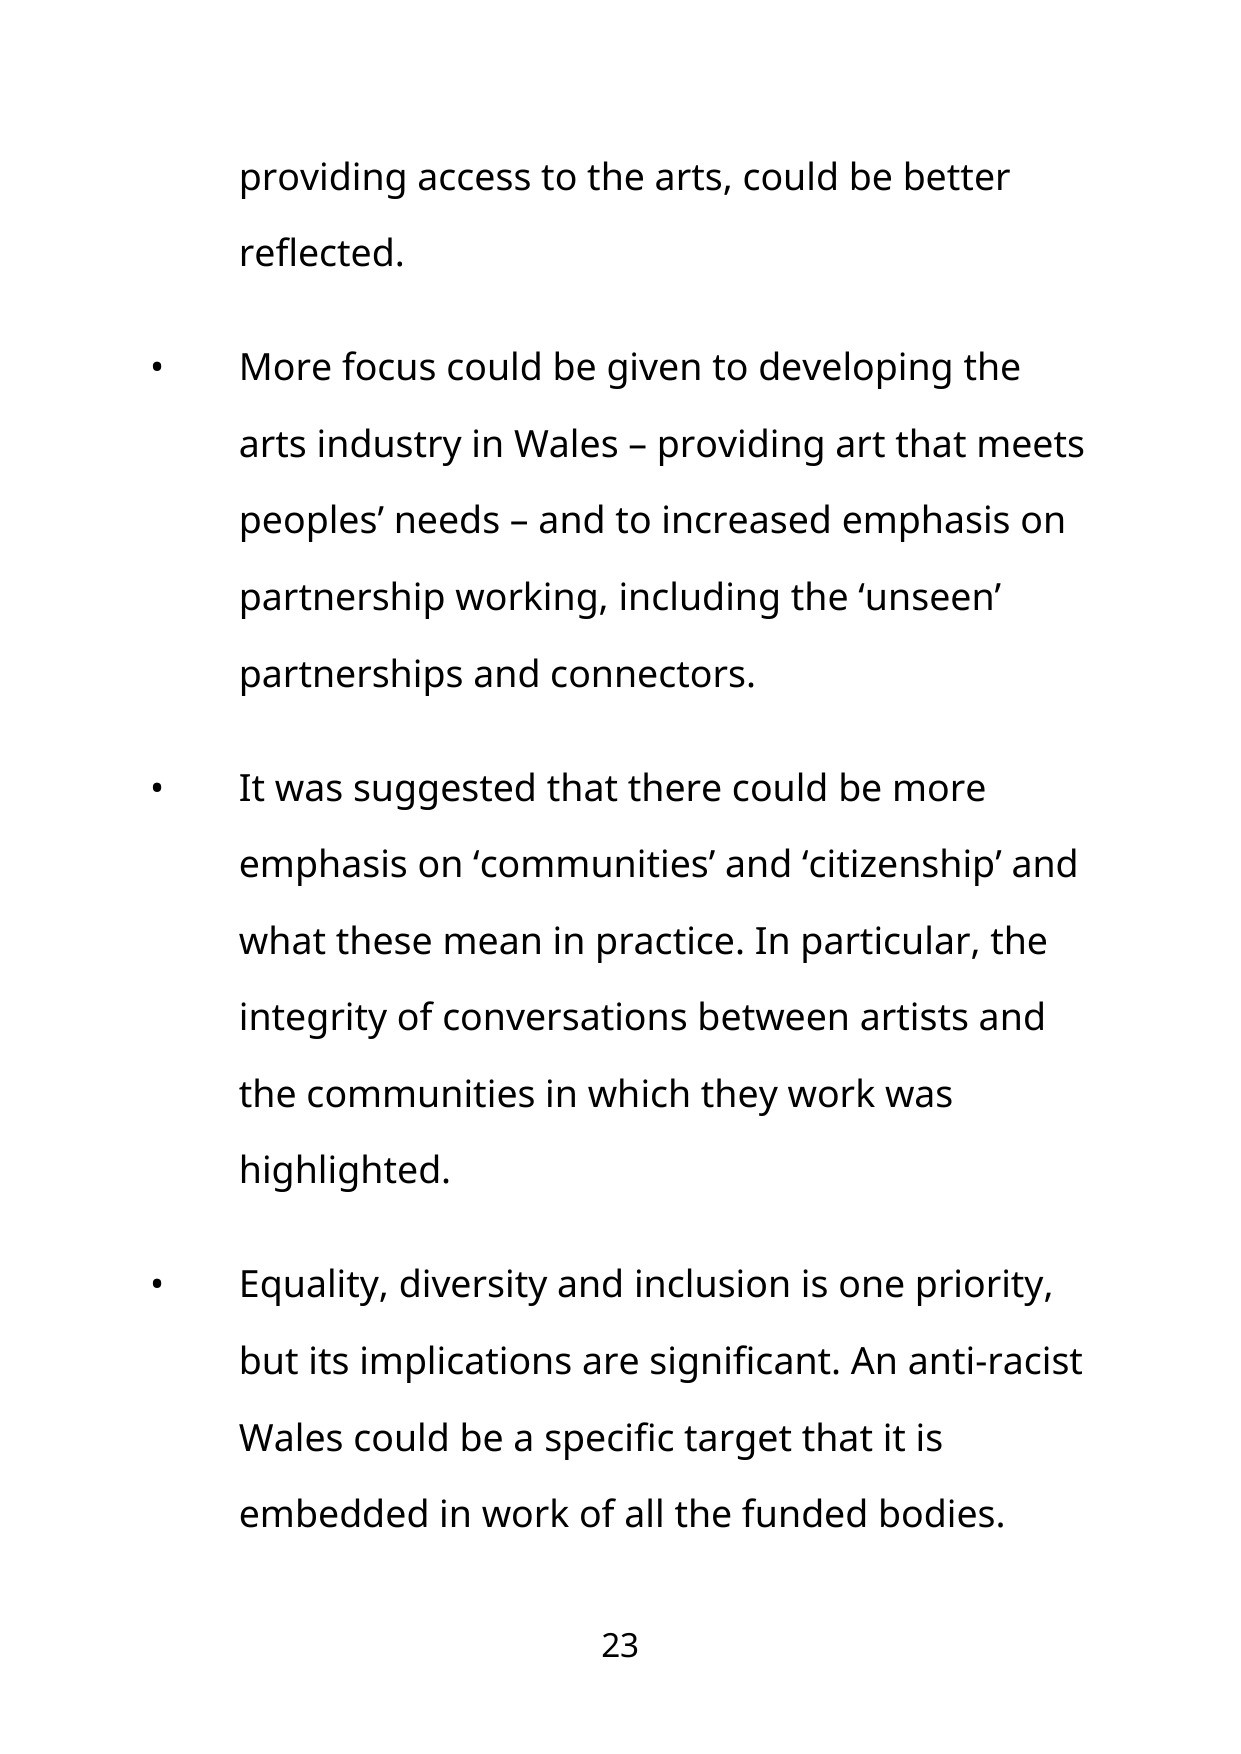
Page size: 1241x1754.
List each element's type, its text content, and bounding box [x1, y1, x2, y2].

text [150, 150, 1090, 278]
text • Equality, diversity and inclusion is one priority, but its implications are significant. An anti-racist Wales could be a specific target that it is embedded in work of all the funded bodies. [150, 1258, 1090, 1538]
text • It was suggested that there could be more emphasis on ‘communities’ and ‘citizenship’ and what these mean in practice. In particular, the integrity of conversations between artists and the communities in which they work was highlighted. [150, 761, 1090, 1195]
text • More focus could be given to developing the arts industry in Wales – providing art that meets peoples’ needs – and to increased emphasis on partnership working, including the ‘unseen’ partnerships and connectors. [150, 341, 1090, 698]
